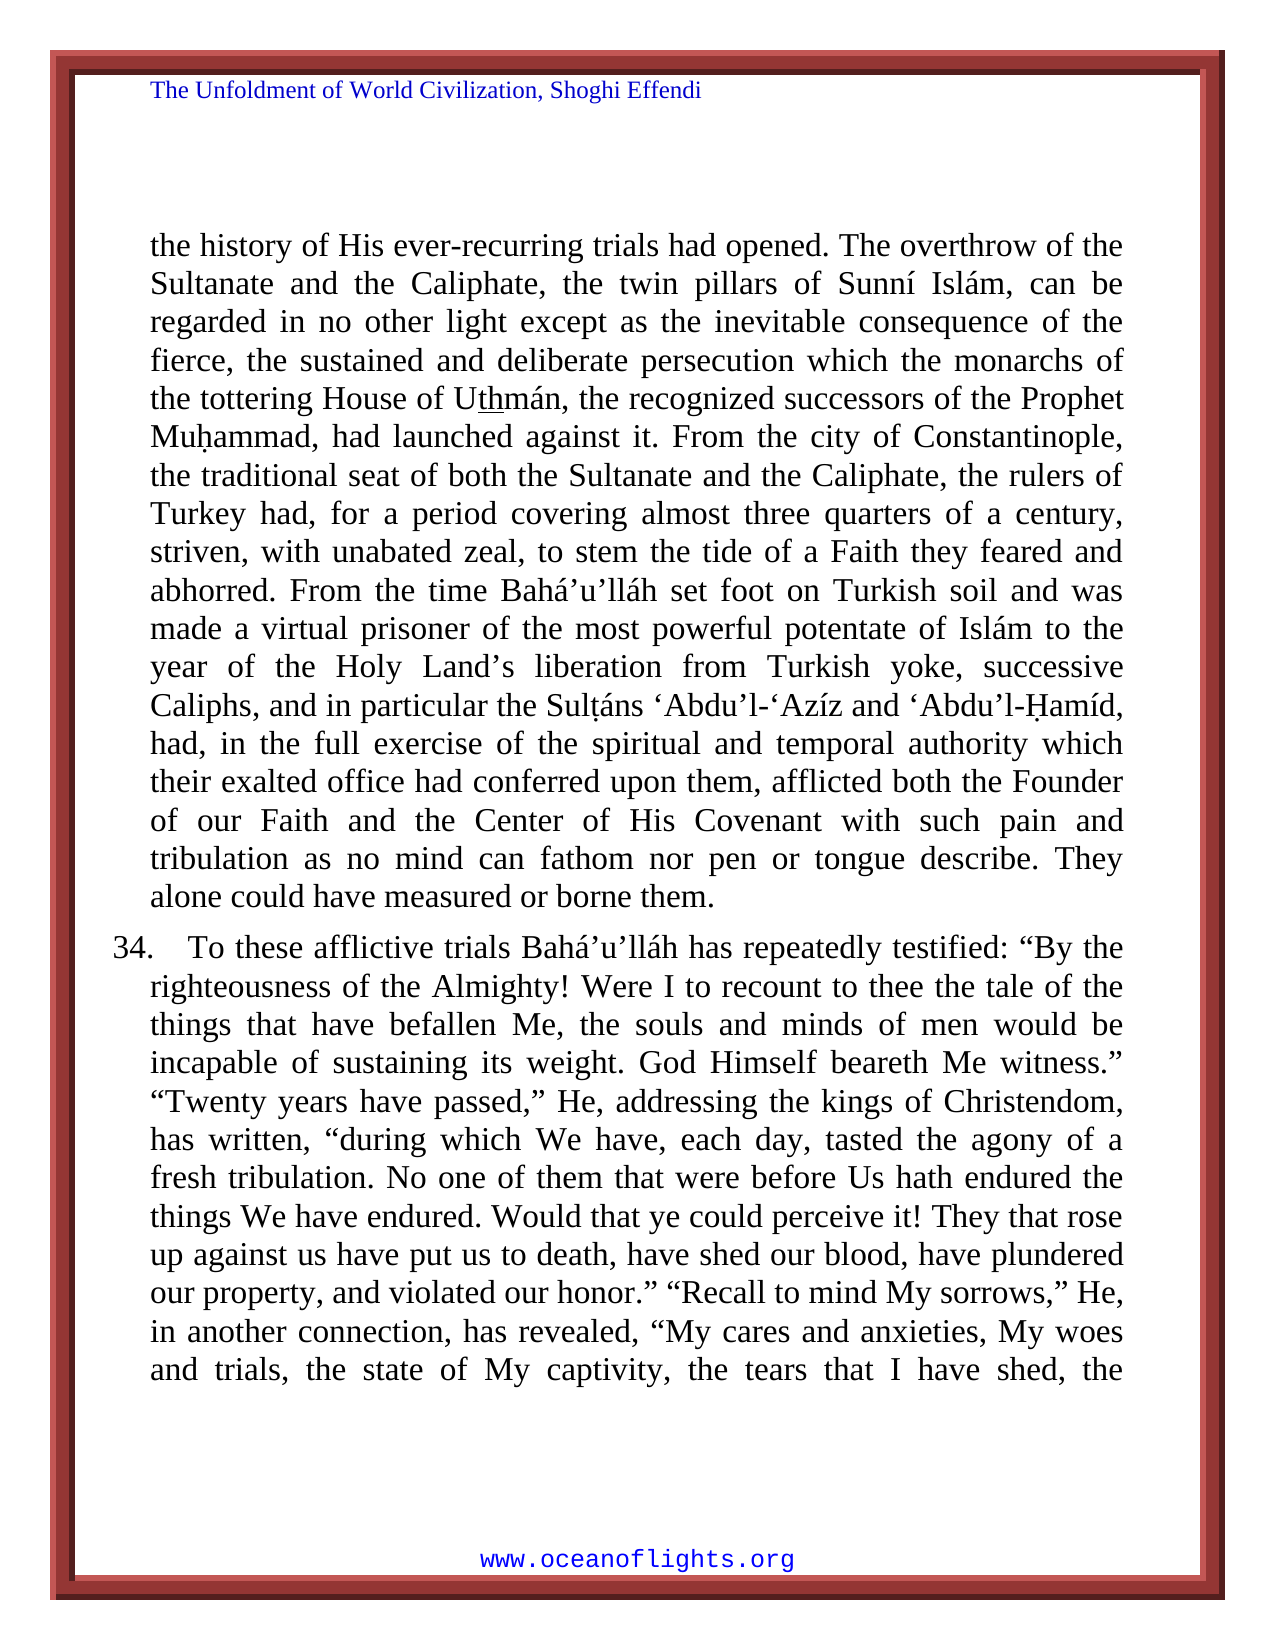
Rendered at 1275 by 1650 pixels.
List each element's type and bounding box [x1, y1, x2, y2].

list [112, 927, 1125, 1387]
list [112, 225, 1125, 915]
